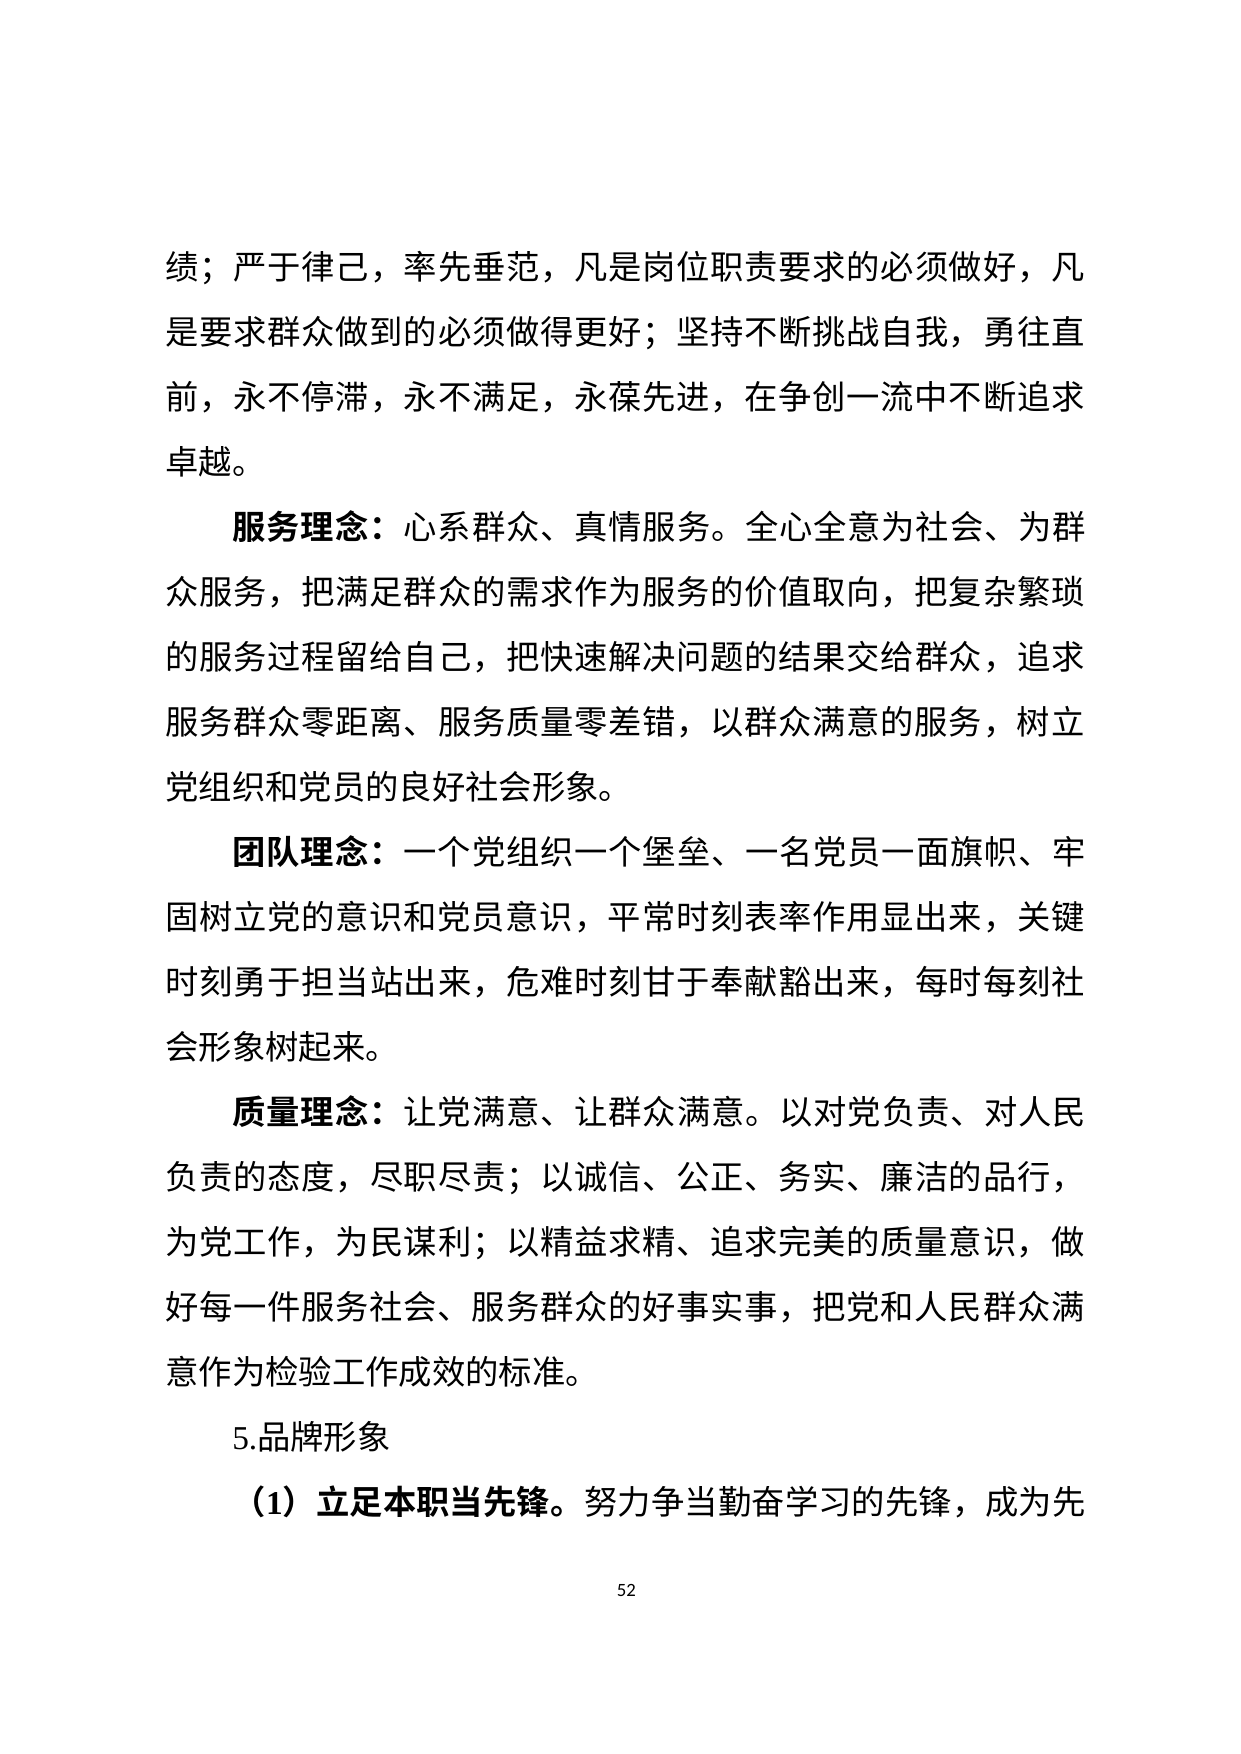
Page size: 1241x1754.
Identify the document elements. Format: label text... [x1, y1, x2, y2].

text 质量理念：让党满意、让群众满意。以对党负责、对人民负责的态度，尽职尽责；以诚信、公正、务实、廉洁的品行，为党工作，为民谋利；以精益求精、追求完美的质量意识，做好每一件服务社会、服务群众的好事实事，把党和人民群众满意作为检验工作成效的标准。 [165, 1078, 1087, 1403]
text 5.品牌形象 [165, 1403, 1087, 1468]
text 团队理念：一个党组织一个堡垒、一名党员一面旗帜、牢固树立党的意识和党员意识，平常时刻表率作用显出来，关键时刻勇于担当站出来，危难时刻甘于奉献豁出来，每时每刻社会形象树起来。 [165, 818, 1087, 1078]
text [165, 233, 1087, 493]
text 服务理念：心系群众、真情服务。全心全意为社会、为群众服务，把满足群众的需求作为服务的价值取向，把复杂繁琐的服务过程留给自己，把快速解决问题的结果交给群众，追求服务群众零距离、服务质量零差错，以群众满意的服务，树立党组织和党员的良好社会形象。 [165, 493, 1087, 818]
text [165, 1468, 1087, 1533]
